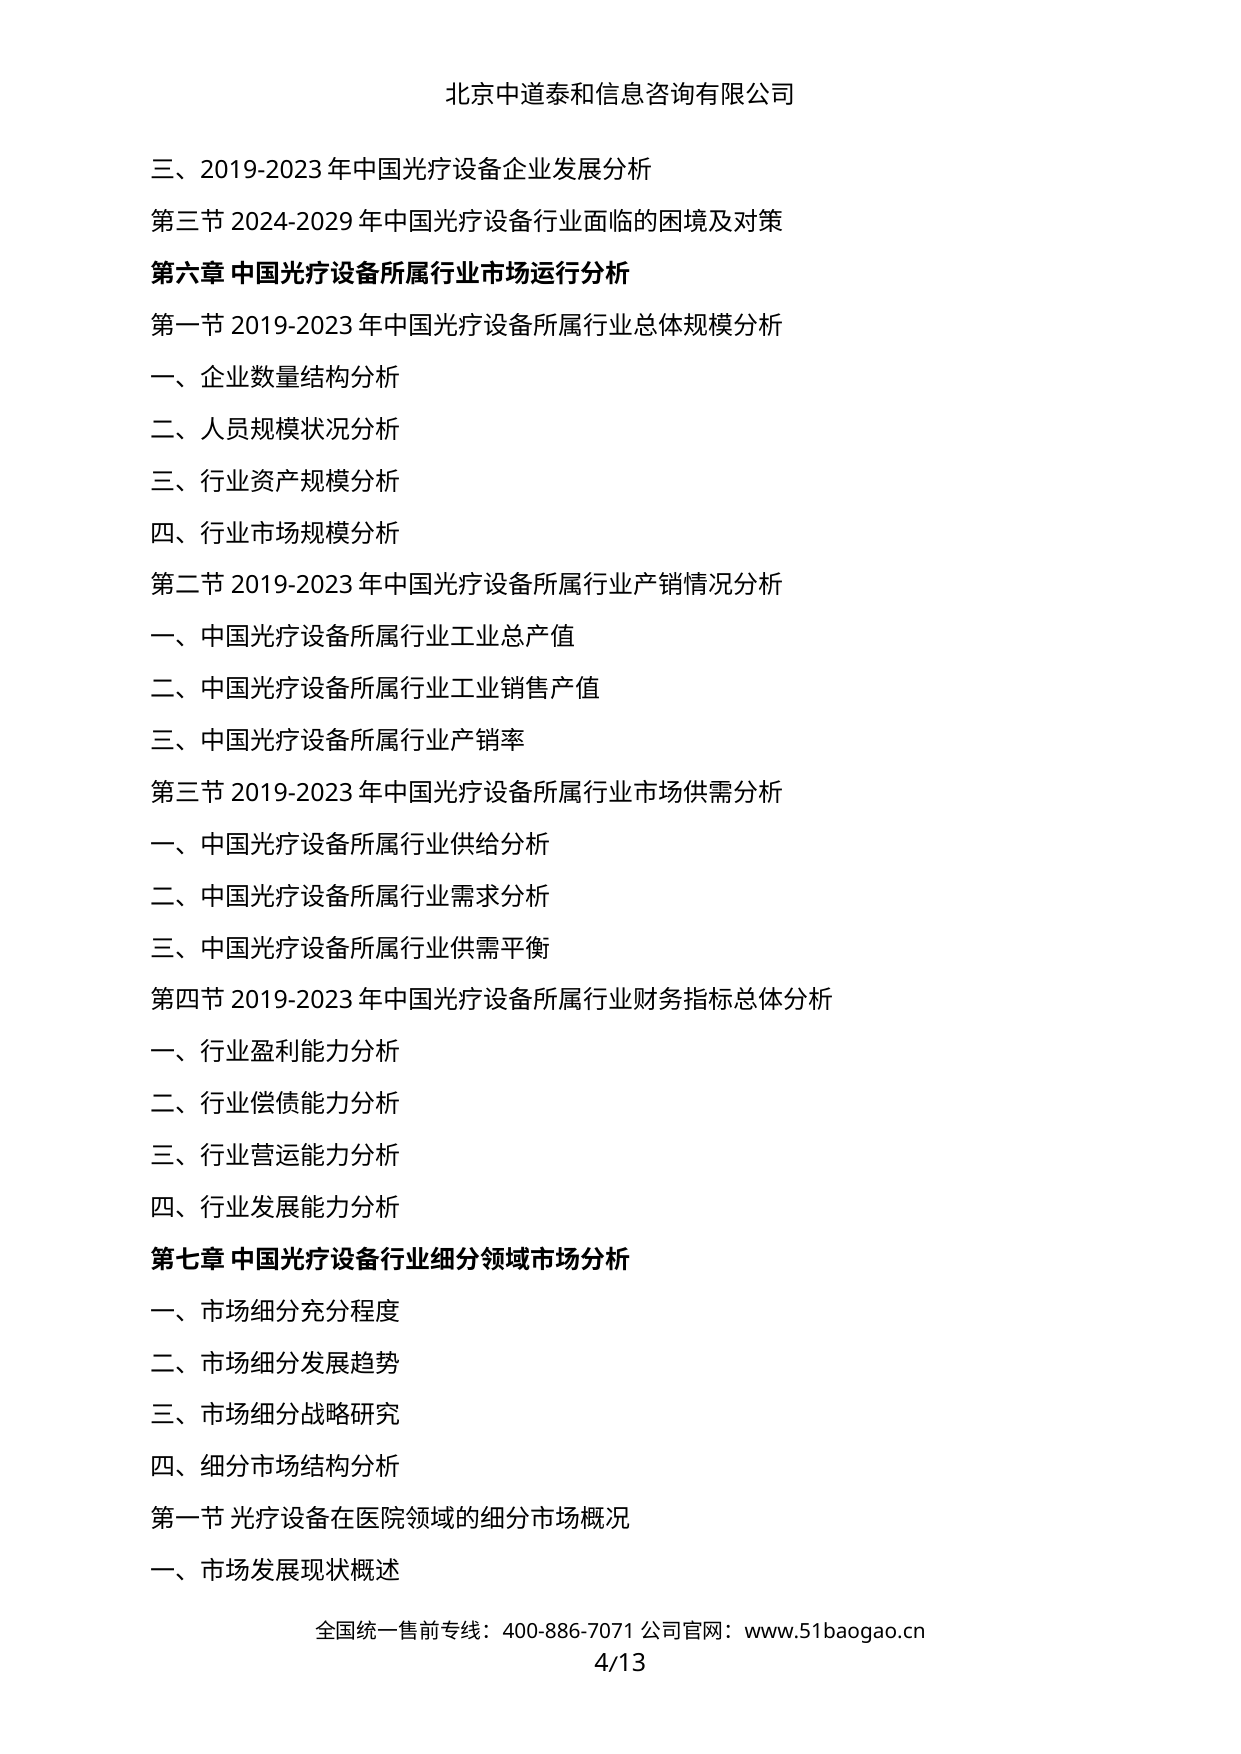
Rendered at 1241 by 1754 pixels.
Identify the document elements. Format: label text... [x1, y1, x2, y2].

text 四、细分市场结构分析 [150, 1447, 1090, 1483]
text 第二节 2019-2023年中国光疗设备所属行业产销情况分析 [150, 565, 1090, 601]
text 第七章 中国光疗设备行业细分领域市场分析 [150, 1239, 1090, 1276]
text 四、行业市场规模分析 [150, 513, 1090, 549]
text 二、中国光疗设备所属行业需求分析 [150, 876, 1090, 912]
text 二、市场细分发展趋势 [150, 1343, 1090, 1379]
text 二、中国光疗设备所属行业工业销售产值 [150, 669, 1090, 705]
text 一、市场发展现状概述 [150, 1551, 1090, 1587]
text 第一节 光疗设备在医院领域的细分市场概况 [150, 1499, 1090, 1535]
text 一、企业数量结构分析 [150, 357, 1090, 394]
text 三、市场细分战略研究 [150, 1395, 1090, 1431]
text 一、行业盈利能力分析 [150, 1032, 1090, 1068]
text 一、中国光疗设备所属行业供给分析 [150, 824, 1090, 861]
text 二、人员规模状况分析 [150, 409, 1090, 446]
text 三、中国光疗设备所属行业供需平衡 [150, 928, 1090, 964]
text 第三节 2019-2023年中国光疗设备所属行业市场供需分析 [150, 772, 1090, 809]
text 三、行业营运能力分析 [150, 1136, 1090, 1172]
text 三、2019-2023年中国光疗设备企业发展分析 [150, 150, 1090, 186]
text 第六章 中国光疗设备所属行业市场运行分析 [150, 254, 1090, 290]
text 二、行业偿债能力分析 [150, 1084, 1090, 1120]
text 四、行业发展能力分析 [150, 1187, 1090, 1224]
text 第一节 2019-2023年中国光疗设备所属行业总体规模分析 [150, 306, 1090, 342]
text 三、中国光疗设备所属行业产销率 [150, 721, 1090, 757]
text 三、行业资产规模分析 [150, 461, 1090, 497]
text 一、中国光疗设备所属行业工业总产值 [150, 617, 1090, 653]
text 一、市场细分充分程度 [150, 1291, 1090, 1327]
text 第四节 2019-2023年中国光疗设备所属行业财务指标总体分析 [150, 980, 1090, 1016]
text 第三节 2024-2029年中国光疗设备行业面临的困境及对策 [150, 202, 1090, 238]
